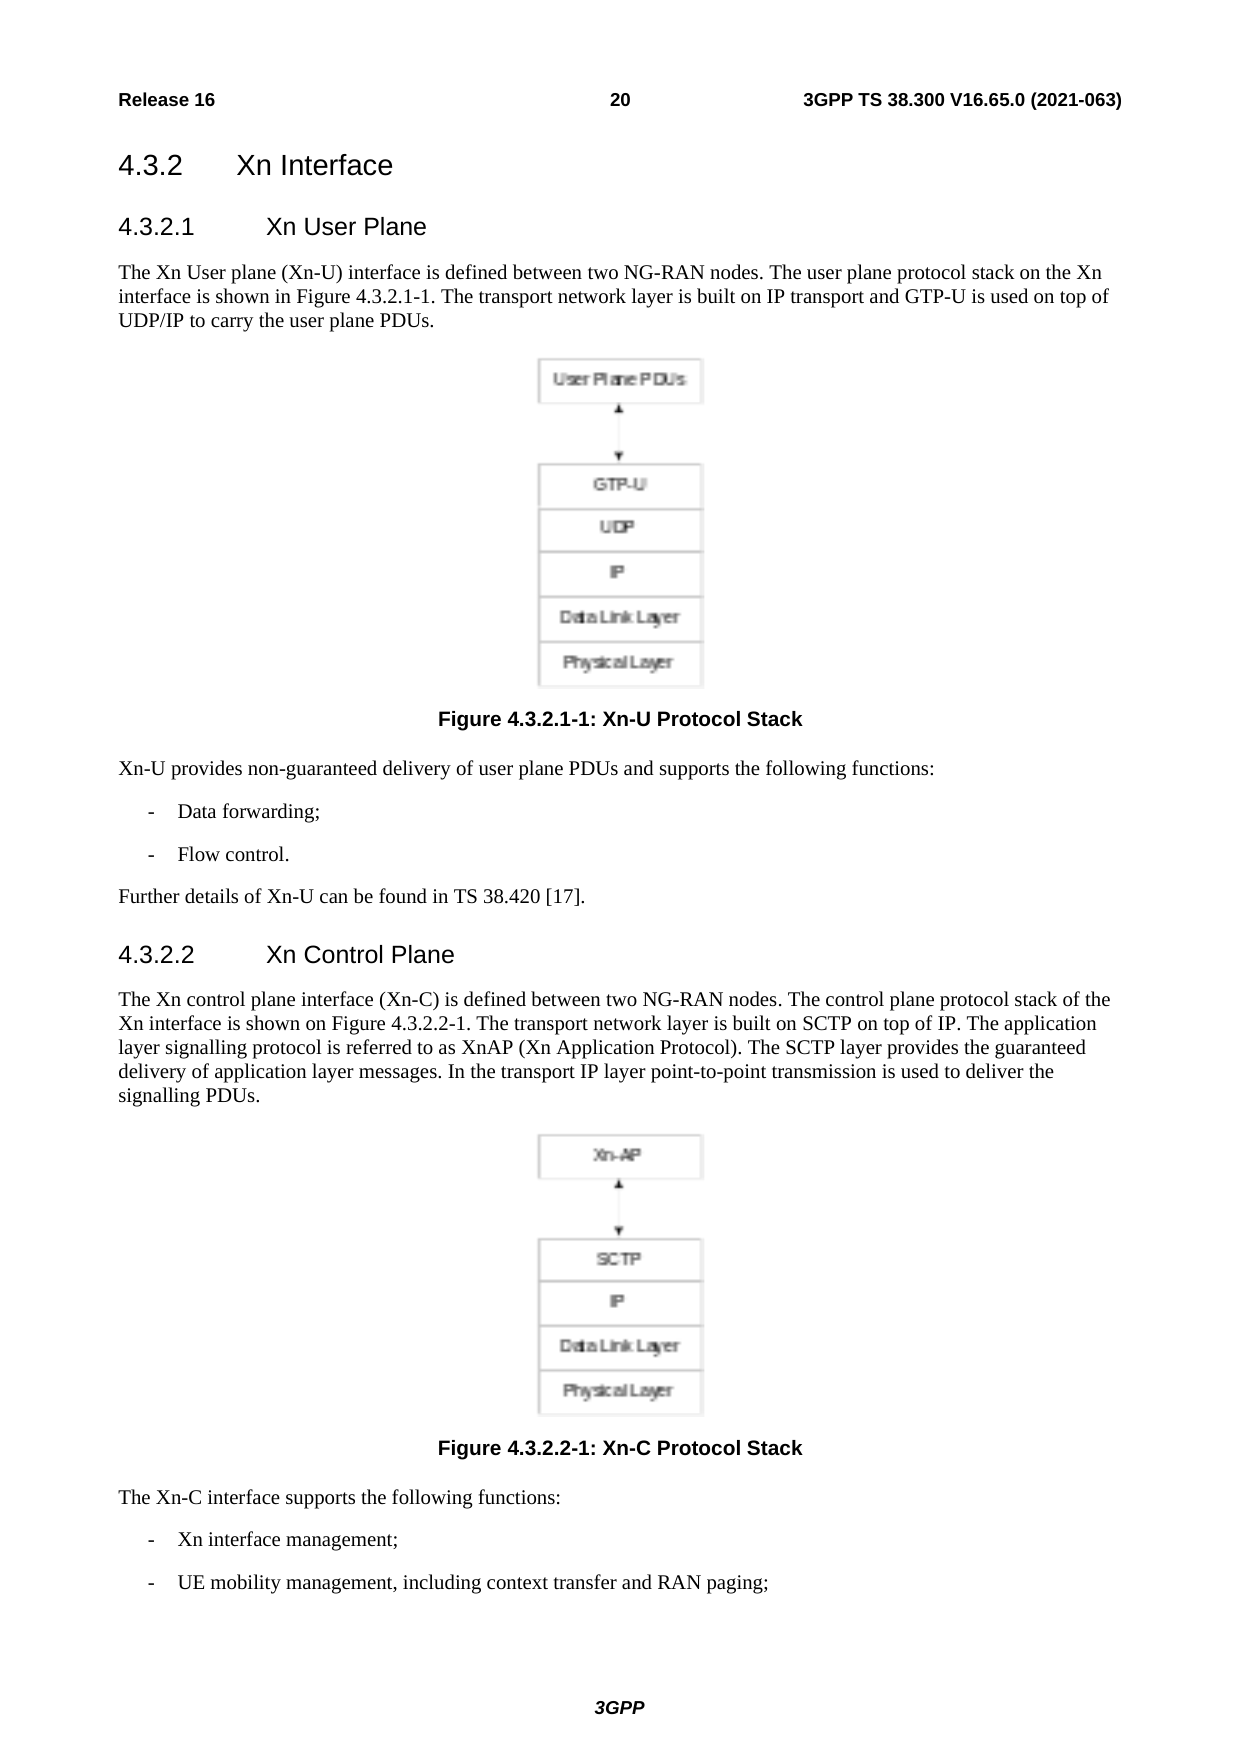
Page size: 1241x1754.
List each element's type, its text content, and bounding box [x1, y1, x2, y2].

text Further details of Xn-U can be found in TS 38.420 [17]. [118, 884, 1122, 908]
subtitle 4.3.2 Xn Interface [118, 147, 1122, 181]
text The Xn control plane interface (Xn-C) is defined between two NG-RAN nodes. The control plane protocol stack of the Xn interface is shown on Figure 4.3.2.2-1. The transport network layer is built on SCTP on top of IP. The application layer signalling protocol is referred to as XnAP (Xn Application Protocol). The SCTP layer provides the guaranteed delivery of application layer messages. In the transport IP layer point-to-point transmission is used to deliver the signalling PDUs. [118, 987, 1122, 1107]
text Figure 4.3.2.1-1: Xn-U Protocol Stack [118, 707, 1122, 731]
subtitle 4.3.2.1 Xn User Plane [118, 212, 1122, 241]
subtitle 4.3.2.2 Xn Control Plane [118, 940, 1122, 968]
text Xn-U provides non-guaranteed delivery of user plane PDUs and supports the following functions: [118, 756, 1122, 780]
text - Data forwarding; [148, 799, 1122, 823]
text The Xn-C interface supports the following functions: [118, 1484, 1122, 1509]
text Figure 4.3.2.2-1: Xn-C Protocol Stack [118, 1436, 1122, 1459]
text - Xn interface management; [148, 1527, 1122, 1551]
text The Xn User plane (Xn-U) interface is defined between two NG-RAN nodes. The user plane protocol stack on the Xn interface is shown in Figure 4.3.2.1-1. The transport network layer is built on IP transport and GTP-U is used on top of UDP/IP to carry the user plane PDUs. [118, 260, 1122, 332]
text - UE mobility management, including context transfer and RAN paging; [148, 1570, 1122, 1594]
text - Flow control. [148, 842, 1122, 866]
